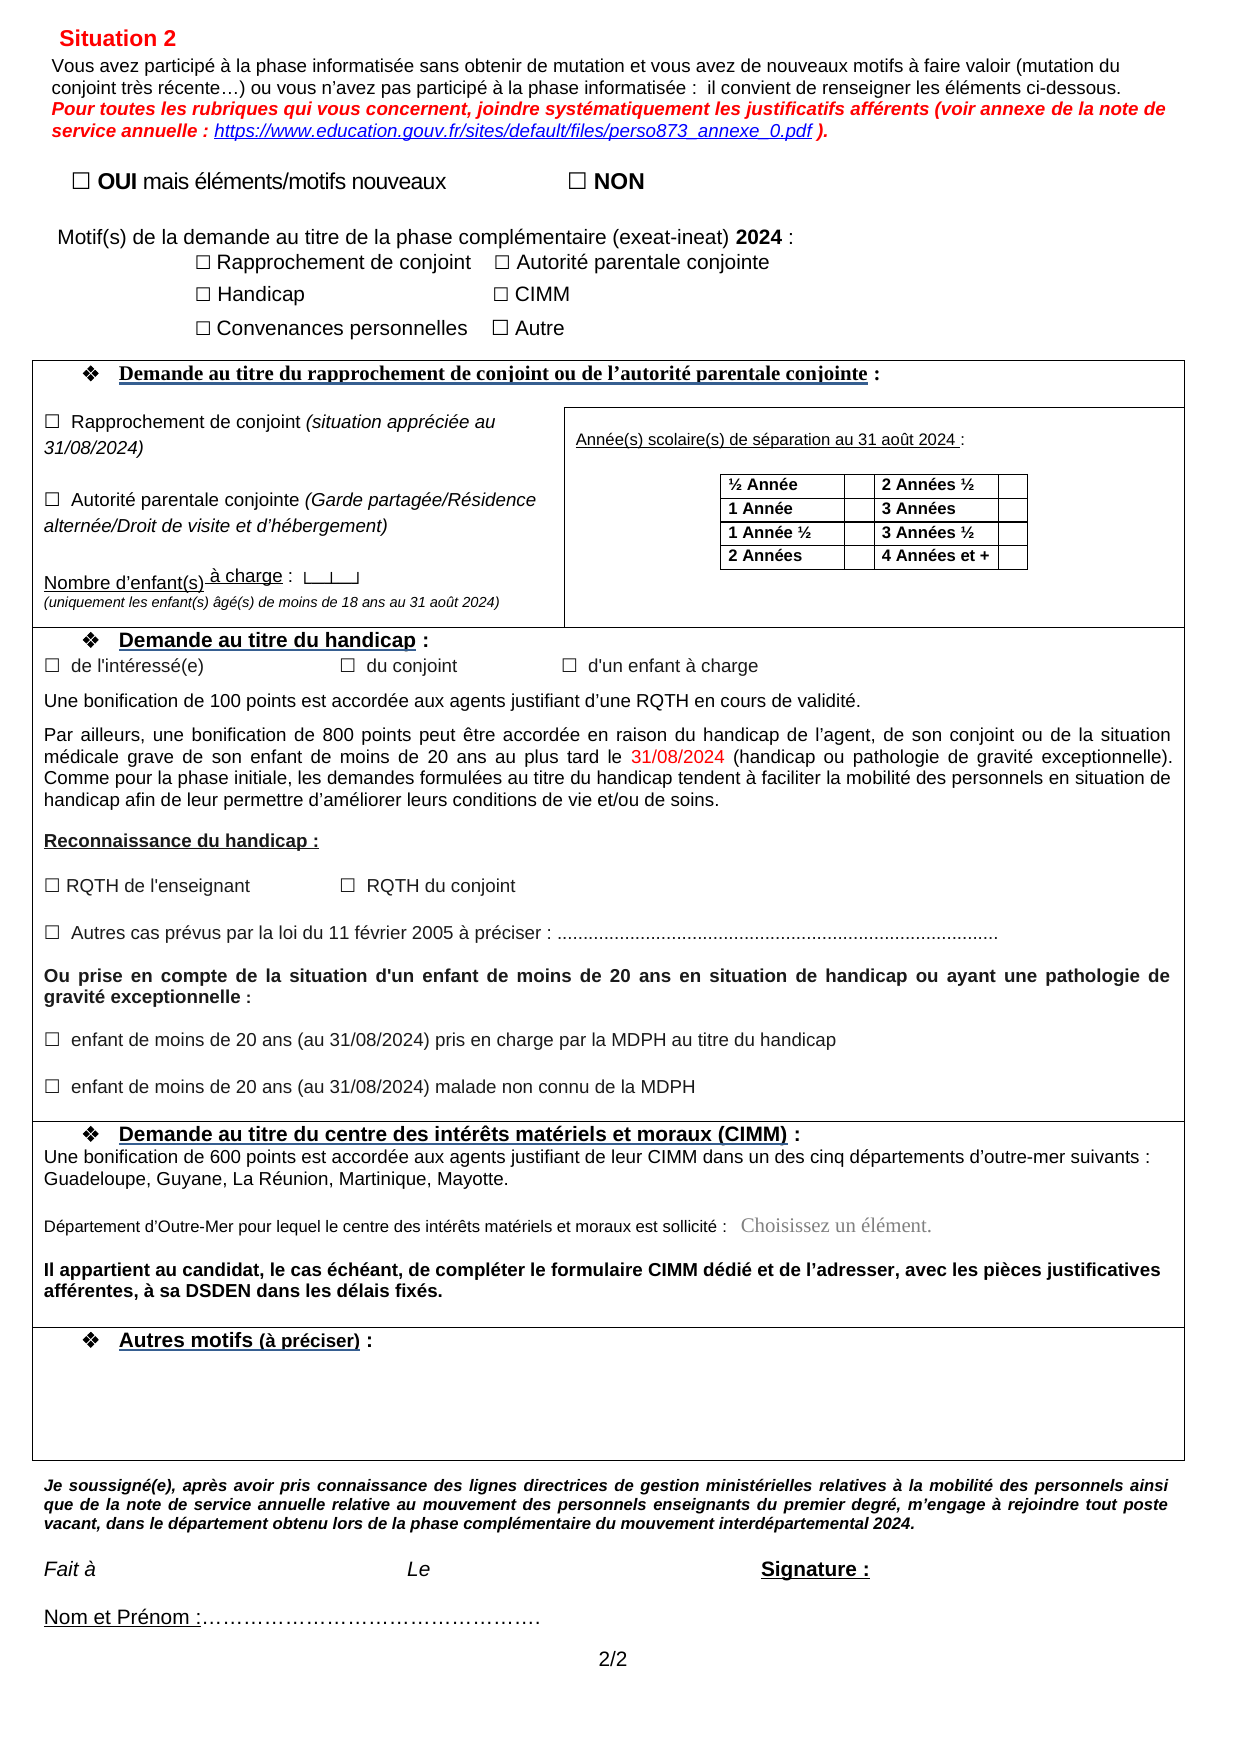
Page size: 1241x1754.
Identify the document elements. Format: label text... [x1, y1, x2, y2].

text Vous avez participé à la phase informatisée sans obtenir de mutation et vous avez de nouveaux motifs à faire valoir (mutation du conjoint très récente…) ou vous n’avez pas participé à la phase informatisée : il convient de renseigner les éléments ci-dessous. Pour toutes les rubriques qui vous concernent, joindre systématiquement les justificatifs afférents (voir annexe de la note de service annuelle : https://www.education.gouv.fr/sites/default/files/perso873_annexe_0.pdf ). [51, 55, 1167, 141]
table_cell Autres motifs (à préciser) : [33, 1328, 1184, 1460]
table_header Demande au titre du rapprochement de conjoint ou de l’autorité parentale conjointe : [33, 361, 1184, 407]
text OUI mais éléments/motifs nouveaux NON [51, 165, 1167, 196]
text 2/2 [59, 1647, 1167, 1671]
text Handicap CIMM [59, 281, 1167, 306]
text Rapprochement de conjoint Autorité parentale conjointe [59, 249, 1167, 275]
table_cell Je soussigné(e), après avoir pris connaissance des lignes directrices de gestion ministérielles relatives à la mobilité des personnels ainsi que de la note de service annuelle relative au mouvement des personnels enseignants du premier degré, m’engage à rejoindre tout poste vacant, dans le département obtenu lors de la phase complémentaire du mouvement interdépartemental 2024. Fait à Le Signature : Nom et Prénom :…………………………………………. [33, 1461, 1181, 1647]
table_cell Rapprochement de conjoint (situation appréciée au 31/08/2024) Autorité parentale conjointe (Garde partagée/Résidence alternée/Droit de visite et d’hébergement) Nombre d’enfant(s) à charge : └─┴─┘ (uniquement les enfant(s) âgé(s) de moins de 18 ans au 31 août 2024) [33, 407, 564, 627]
table_cell Demande au titre du centre des intérêts matériels et moraux (CIMM) : Une bonification de 600 points est accordée aux agents justifiant de leur CIMM dans un des cinq départements d’outre-mer suivants : Guadeloupe, Guyane, La Réunion, Martinique, Mayotte. Département d’Outre-Mer pour lequel le centre des intérêts matériels et moraux est sollicité : Il appartient au candidat, le cas échéant, de compléter le formulaire CIMM dédié et de l’adresser, avec les pièces justificatives afférentes, à sa DSDEN dans les délais fixés. [33, 1122, 1184, 1327]
table_cell Année(s) scolaire(s) de séparation au 31 août 2024 : [565, 408, 1184, 627]
text Motif(s) de la demande au titre de la phase complémentaire (exeat-ineat) 2024 : [51, 225, 1167, 249]
table_cell Demande au titre du handicap : de l'intéressé(e) du conjoint d'un enfant à charge Une bonification de 100 points est accordée aux agents justifiant d’une RQTH en cours de validité. Par ailleurs, une bonification de 800 points peut être accordée en raison du handicap de l’agent, de son conjoint ou de la situation médicale grave de son enfant de moins de 20 ans au plus tard le 31/08/2024 (handicap ou pathologie de gravité exceptionnelle). Comme pour la phase initiale, les demandes formulées au titre du handicap tendent à faciliter la mobilité des personnels en situation de handicap afin de leur permettre d’améliorer leurs conditions de vie et/ou de soins. Reconnaissance du handicap : RQTH de l'enseignant RQTH du conjoint Autres cas prévus par la loi du 11 février 2005 à préciser : ..................................................................................... Ou prise en compte de la situation d'un enfant de moins de 20 ans en situation de handicap ou ayant une pathologie de gravité exceptionnelle : enfant de moins de 20 ans (au 31/08/2024) pris en charge par la MDPH au titre du handicap enfant de moins de 20 ans (au 31/08/2024) malade non connu de la MDPH [33, 628, 1184, 1121]
text Convenances personnelles Autre [59, 313, 1167, 341]
text Situation 2 [59, 25, 1167, 51]
